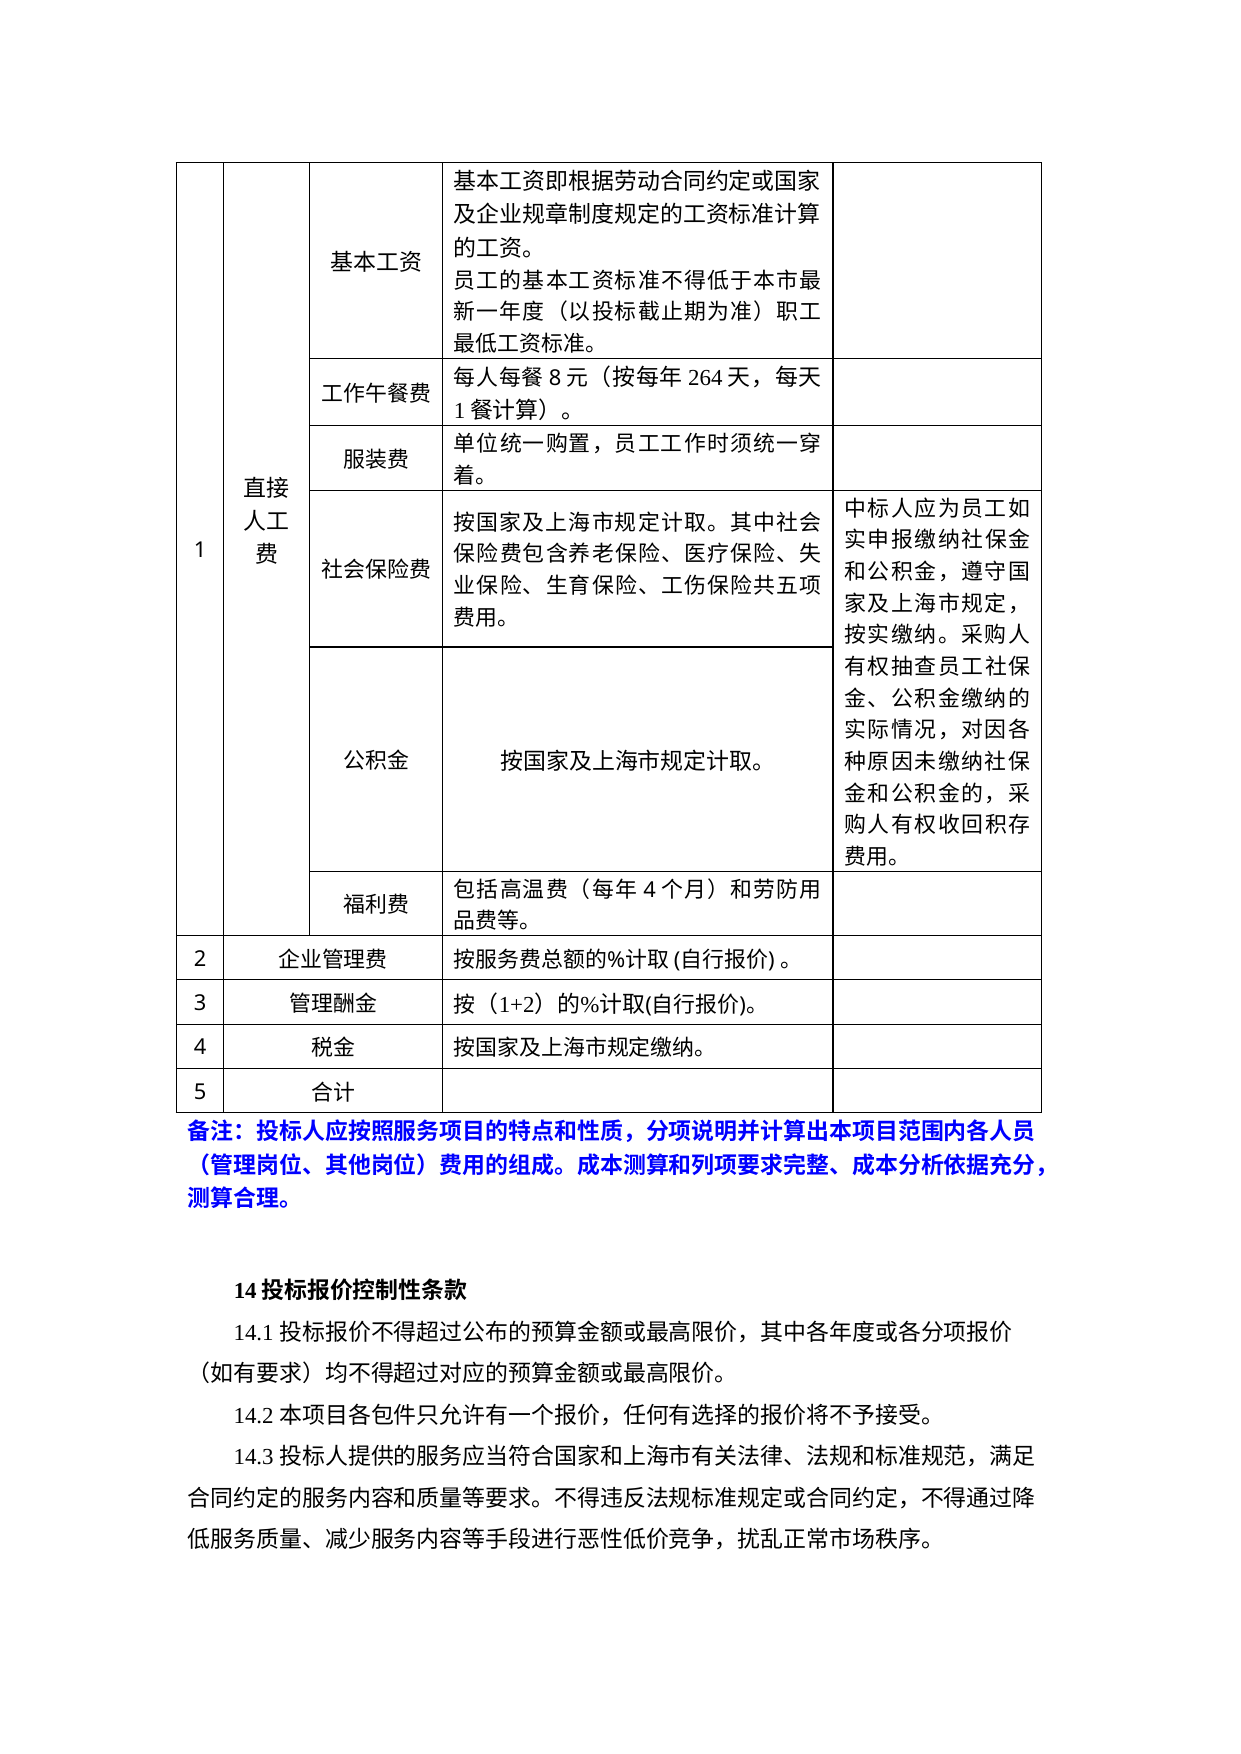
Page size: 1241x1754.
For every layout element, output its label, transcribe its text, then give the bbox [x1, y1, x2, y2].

table_cell 每人每餐8元（按每年264天，每天1餐计算）。 [443, 359, 832, 425]
text 14.1 投标报价不得超过公布的预算金额或最高限价，其中各年度或各分项报价（如有要求）均不得超过对应的预算金额或最高限价。 [187, 1314, 1053, 1388]
table_cell 直接 人工费 [224, 163, 309, 935]
table_cell [443, 1069, 832, 1112]
text 14投标报价控制性条款 [187, 1272, 1053, 1305]
table_cell 按国家及上海市规定缴纳。 [443, 1025, 832, 1068]
table_cell 企业管理费 [224, 936, 442, 979]
table_cell [834, 426, 1041, 489]
table_cell 管理酬金 [224, 980, 442, 1024]
table_cell 包括高温费（每年4个月）和劳防用品费等。 [443, 872, 832, 935]
table_cell 中标人应为员工如实申报缴纳社保金和公积金，遵守国家及上海市规定，按实缴纳。采购人有权抽查员工社保金、公积金缴纳的实际情况，对因各种原因未缴纳社保金和公积金的，采购人有权收回积存费用。 [834, 491, 1041, 871]
table_cell 按（1+2）的%计取(自行报价)。 [443, 980, 832, 1024]
table_cell 5 [177, 1069, 223, 1112]
table_cell 按国家及上海市规定计取。其中社会保险费包含养老保险、医疗保险、失业保险、生育保险、工伤保险共五项费用。 [443, 491, 832, 646]
text 14.3 投标人提供的服务应当符合国家和上海市有关法律、法规和标准规范，满足合同约定的服务内容和质量等要求。不得违反法规标准规定或合同约定，不得通过降低服务质量、减少服务内容等手段进行恶性低价竞争，扰乱正常市场秩序。 [187, 1438, 1053, 1554]
table_cell 基本工资 [310, 163, 442, 358]
table_cell [834, 1069, 1041, 1112]
table_cell [834, 163, 1041, 358]
table_cell 工作午餐费 [310, 359, 442, 425]
text 14.2 本项目各包件只允许有一个报价，任何有选择的报价将不予接受。 [187, 1397, 1053, 1430]
table_cell [834, 936, 1041, 979]
table_cell 按服务费总额的%计取 (自行报价) 。 [443, 936, 832, 979]
table_cell [834, 1025, 1041, 1068]
table_cell 合计 [224, 1069, 442, 1112]
table_cell 1 [177, 163, 223, 935]
table_cell 单位统一购置，员工工作时须统一穿着。 [443, 426, 832, 489]
table_cell 3 [177, 980, 223, 1024]
table_cell 税金 [224, 1025, 442, 1068]
text 备注：投标人应按照服务项目的特点和性质，分项说明并计算出本项目范围内各人员（管理岗位、其他岗位）费用的组成。成本测算和列项要求完整、成本分析依据充分，测算合理。 [187, 1113, 1053, 1213]
table_cell [834, 359, 1041, 425]
table_cell 4 [177, 1025, 223, 1068]
table_cell 基本工资即根据劳动合同约定或国家及企业规章制度规定的工资标准计算的工资。 员工的基本工资标准不得低于本市最新一年度（以投标截止期为准）职工最低工资标准。 [443, 163, 832, 358]
table_cell 按国家及上海市规定计取。 [443, 648, 832, 871]
table_cell [834, 980, 1041, 1024]
table_cell [834, 872, 1041, 935]
table_cell 福利费 [310, 872, 442, 935]
table_cell 服装费 [310, 426, 442, 489]
table_cell 公积金 [310, 648, 442, 871]
table_cell 2 [177, 936, 223, 979]
table_cell 社会保险费 [310, 491, 442, 646]
